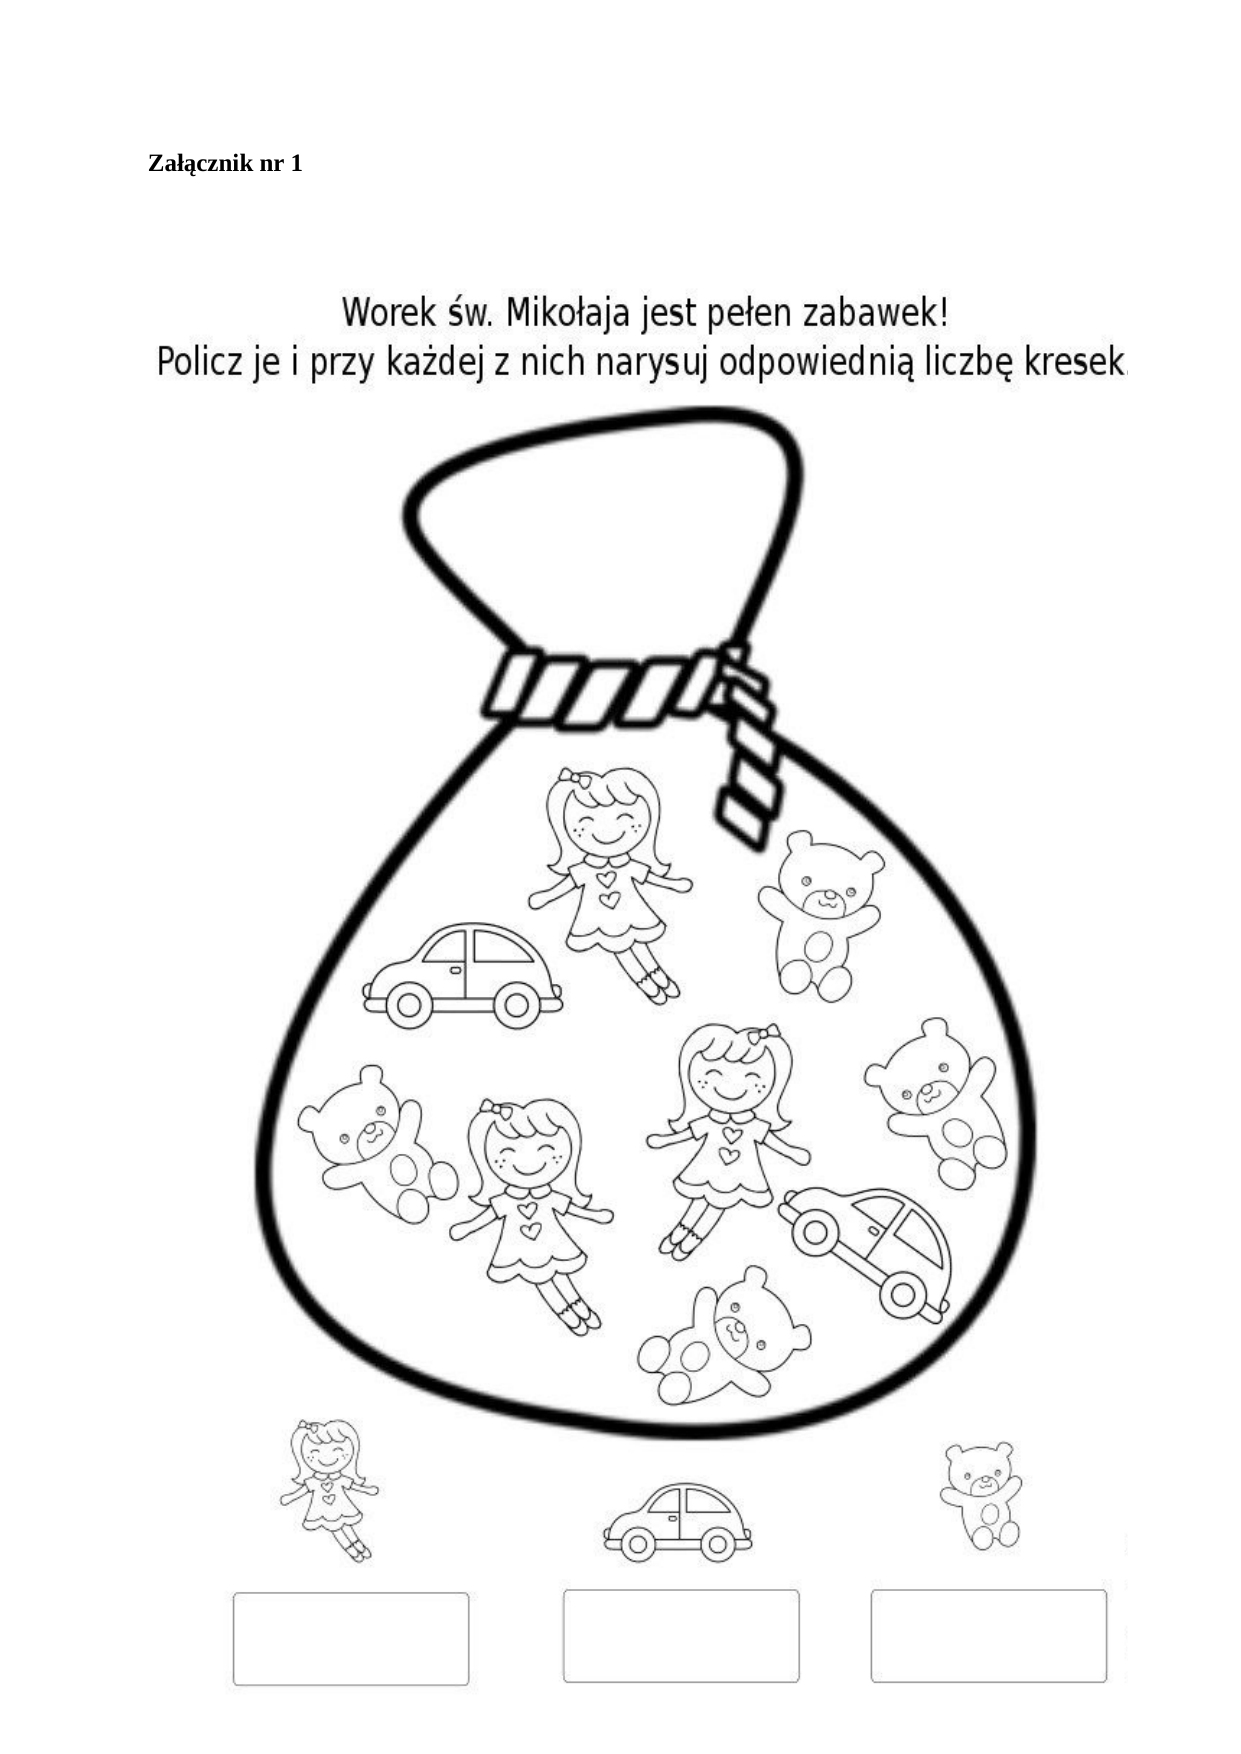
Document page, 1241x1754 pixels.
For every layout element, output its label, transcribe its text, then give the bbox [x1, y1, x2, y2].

text Załącznik nr 1 [148, 148, 1093, 176]
picture [109, 231, 1128, 1749]
